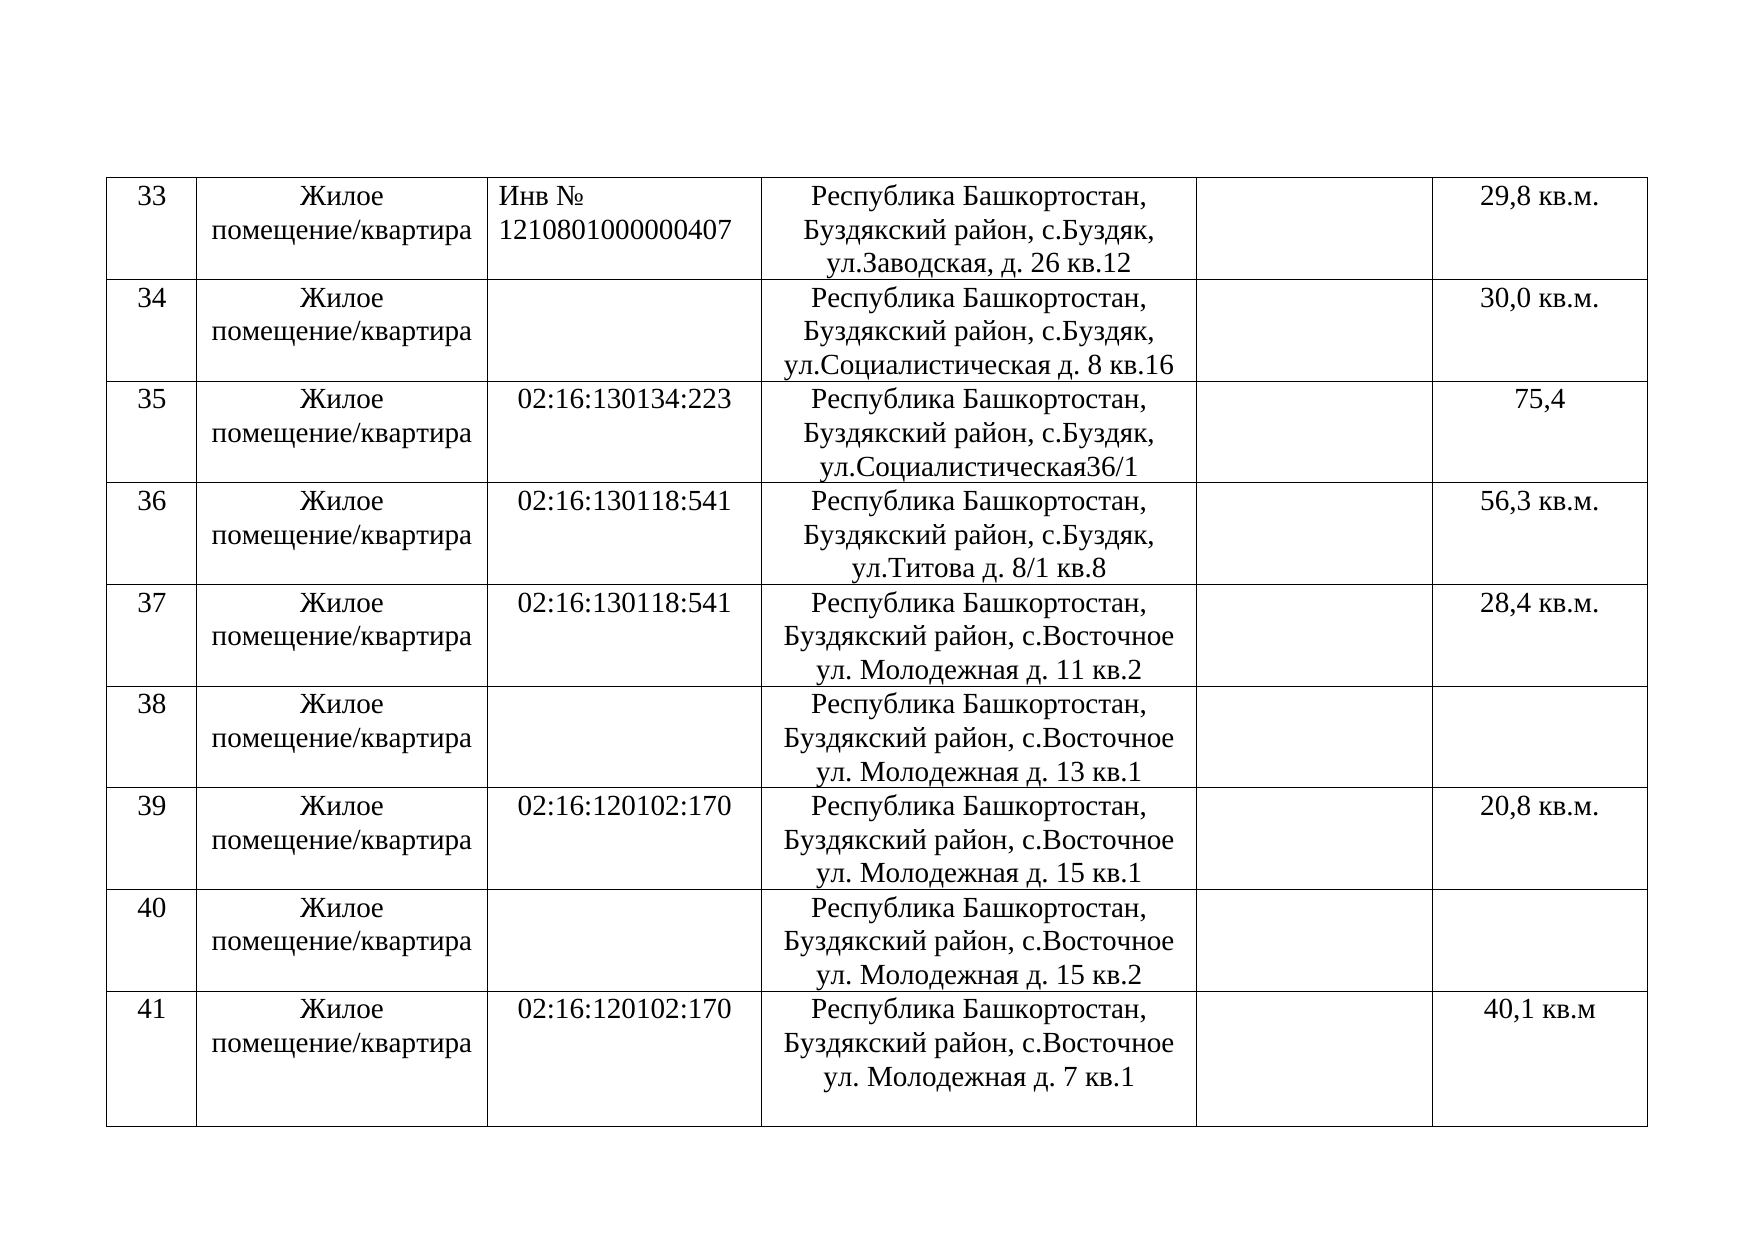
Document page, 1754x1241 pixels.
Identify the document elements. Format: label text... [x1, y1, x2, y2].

table_cell 75,4 [1433, 382, 1647, 482]
table_cell 28,4 кв.м. [1433, 585, 1647, 686]
table_cell Жилое помещение/квартира [197, 788, 487, 889]
table_cell [488, 890, 761, 991]
table_cell 02:16:120102:170 [488, 788, 761, 889]
table_cell 02:16:130134:223 [488, 382, 761, 482]
table_cell 34 [107, 280, 196, 381]
table_cell Жилое помещение/квартира [197, 382, 487, 482]
table_cell 41 [107, 992, 196, 1126]
table_cell [1197, 382, 1432, 482]
table_cell 30,0 кв.м. [1433, 280, 1647, 381]
table_cell Жилое помещение/квартира [197, 483, 487, 584]
table_cell 02:16:130118:541 [488, 585, 761, 686]
table_cell [1433, 687, 1647, 787]
table_cell Жилое помещение/квартира [197, 687, 487, 787]
table_cell [1197, 178, 1432, 279]
table_cell Республика Башкортостан, Буздякский район, с.Восточное ул. Молодежная д. 7 кв.1 [762, 992, 1196, 1126]
table_cell [1197, 687, 1432, 787]
table_cell Республика Башкортостан, Буздякский район, с.Буздяк, ул.Социалистическая36/1 [762, 382, 1196, 482]
table_cell 36 [107, 483, 196, 584]
table_cell 02:16:120102:170 [488, 992, 761, 1126]
table_cell 40 [107, 890, 196, 991]
table_cell Жилое помещение/квартира [197, 585, 487, 686]
table_cell 56,3 кв.м. [1433, 483, 1647, 584]
table_cell [1197, 280, 1432, 381]
table_cell Инв № 1210801000000407 [488, 178, 761, 279]
table_cell [1197, 788, 1432, 889]
table_cell 38 [107, 687, 196, 787]
table_cell [1433, 890, 1647, 991]
table_cell [488, 280, 761, 381]
table_cell Жилое помещение/квартира [197, 890, 487, 991]
table_cell Жилое помещение/квартира [197, 280, 487, 381]
table_cell 40,1 кв.м [1433, 992, 1647, 1126]
table_cell 39 [107, 788, 196, 889]
table_cell Республика Башкортостан, Буздякский район, с.Восточное ул. Молодежная д. 15 кв.2 [762, 890, 1196, 991]
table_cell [197, 178, 487, 279]
table_cell 33 [107, 178, 196, 279]
table_cell 20,8 кв.м. [1433, 788, 1647, 889]
table_cell Республика Башкортостан, Буздякский район, с.Восточное ул. Молодежная д. 15 кв.1 [762, 788, 1196, 889]
table_cell 37 [107, 585, 196, 686]
table_cell Республика Башкортостан, Буздякский район, с.Восточное ул. Молодежная д. 13 кв.1 [762, 687, 1196, 787]
table_cell [1197, 890, 1432, 991]
table_cell 35 [107, 382, 196, 482]
table_cell [1197, 483, 1432, 584]
table_cell Республика Башкортостан, Буздякский район, с.Восточное ул. Молодежная д. 11 кв.2 [762, 585, 1196, 686]
table_cell Республика Башкортостан, Буздякский район, с.Буздяк, ул.Социалистическая д. 8 кв.16 [762, 280, 1196, 381]
table_cell [488, 687, 761, 787]
table_cell [1197, 992, 1432, 1126]
table_cell Республика Башкортостан, Буздякский район, с.Буздяк, ул.Заводская, д. 26 кв.12 [762, 178, 1196, 279]
table_cell [1197, 585, 1432, 686]
table_cell 02:16:130118:541 [488, 483, 761, 584]
table_cell 29,8 кв.м. [1433, 178, 1647, 279]
table_cell Республика Башкортостан, Буздякский район, с.Буздяк, ул.Титова д. 8/1 кв.8 [762, 483, 1196, 584]
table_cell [197, 992, 487, 1126]
